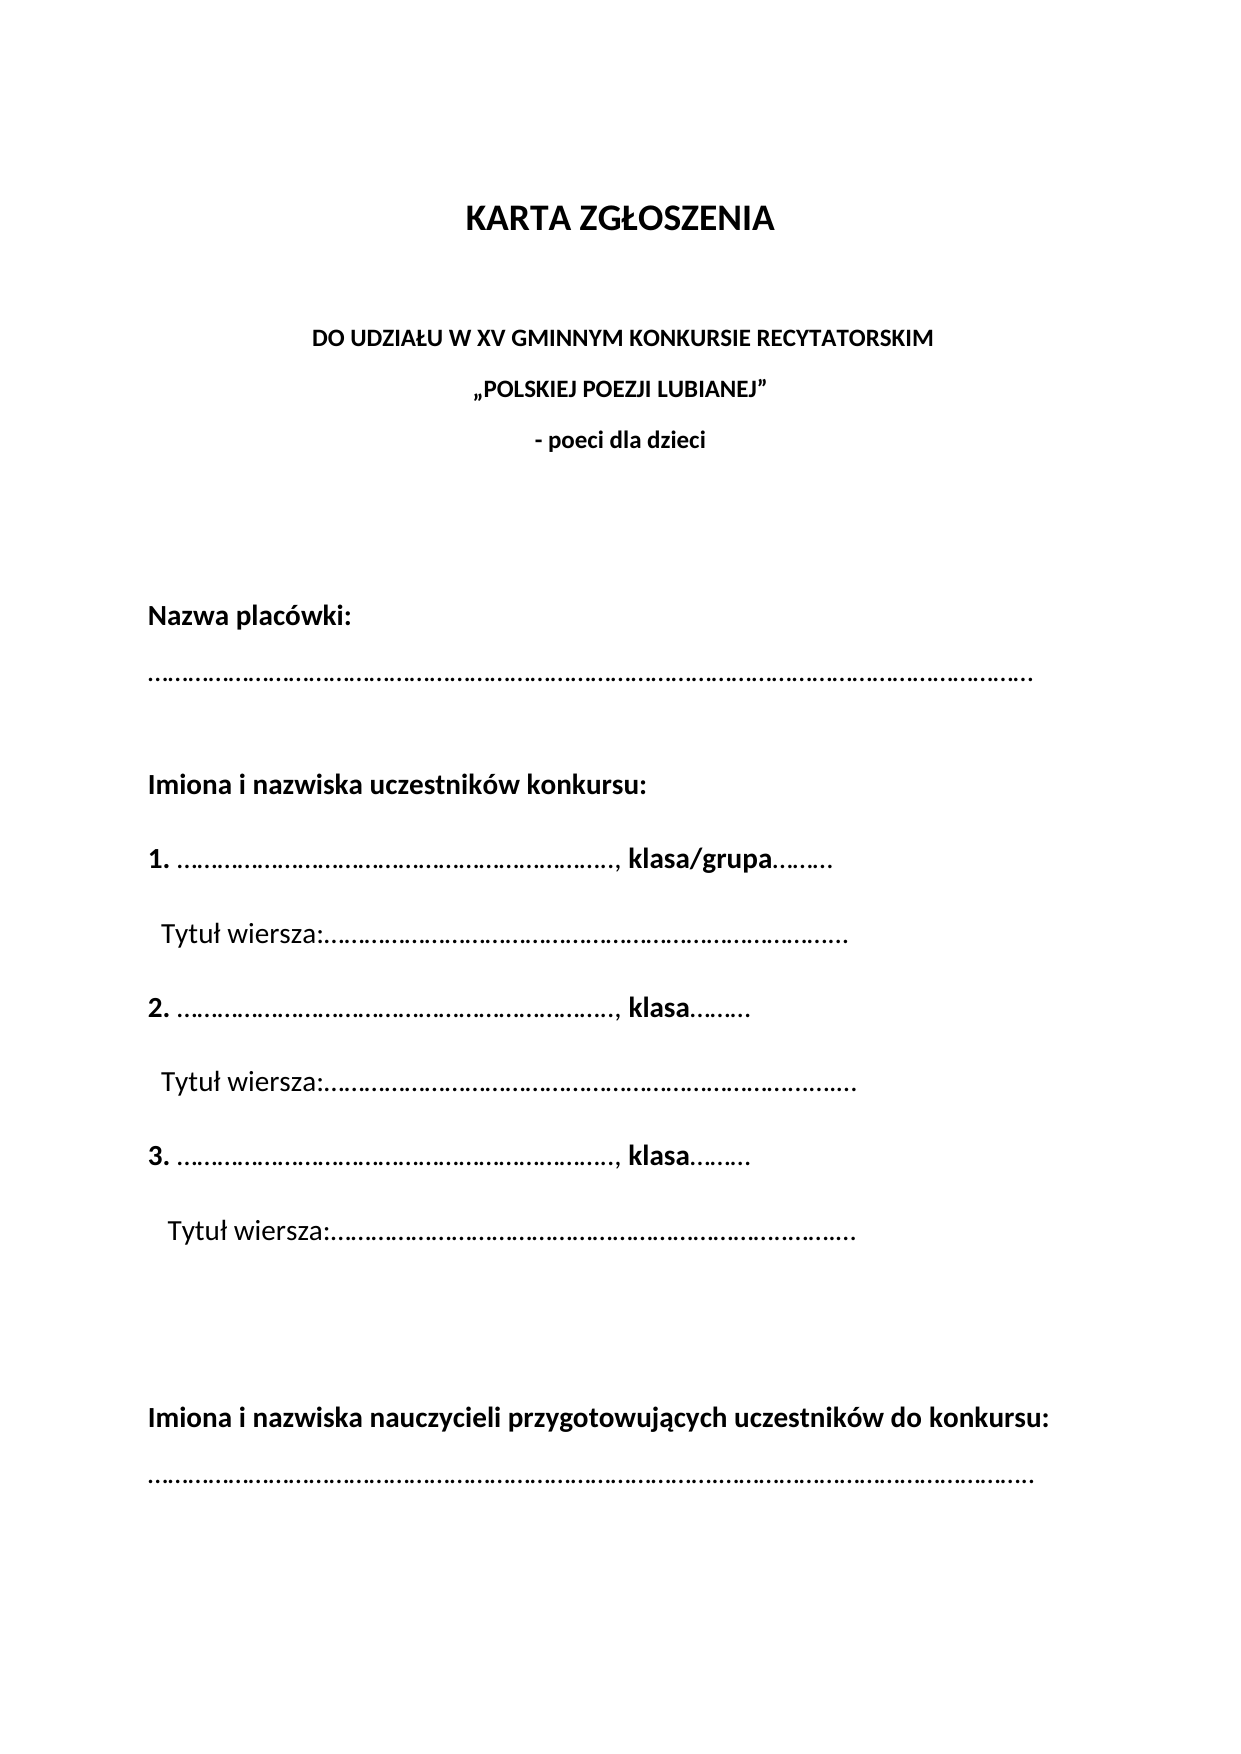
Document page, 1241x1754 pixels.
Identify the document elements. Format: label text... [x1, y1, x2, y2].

text - poeci dla dzieci [148, 424, 1093, 455]
text „POLSKIEJ POEZJI LUBIANEJ” [148, 373, 1093, 403]
text Imiona i nazwiska nauczycieli przygotowujących uczestników do konkursu: [148, 1399, 1093, 1434]
text ………………………………………………………………………….……………………………………….. [148, 1455, 1093, 1491]
text 3. ……………………………………………………….., klasa……… [148, 1137, 1093, 1173]
text Nazwa placówki: [148, 597, 1093, 632]
text Tytuł wiersza:…………………………………………………………………... [148, 915, 1093, 950]
text Tytuł wiersza:……………………………………………………………...….… [148, 1063, 1093, 1099]
text Imiona i nazwiska uczestników konkursu: [148, 766, 1093, 802]
text 1. ……………………………………………………….., klasa/grupa……… [148, 840, 1093, 876]
text DO UDZIAŁU W XV GMINNYM KONKURSIE RECYTATORSKIM [148, 322, 1093, 352]
text Tytuł wiersza:…………………………………………………………..…….… [148, 1212, 1093, 1247]
text 2. ……………………………………………………….., klasa……… [148, 989, 1093, 1024]
text KARTA ZGŁOSZENIA [148, 193, 1093, 239]
text …………………………………………………………………………………………………………………… [148, 653, 1093, 689]
